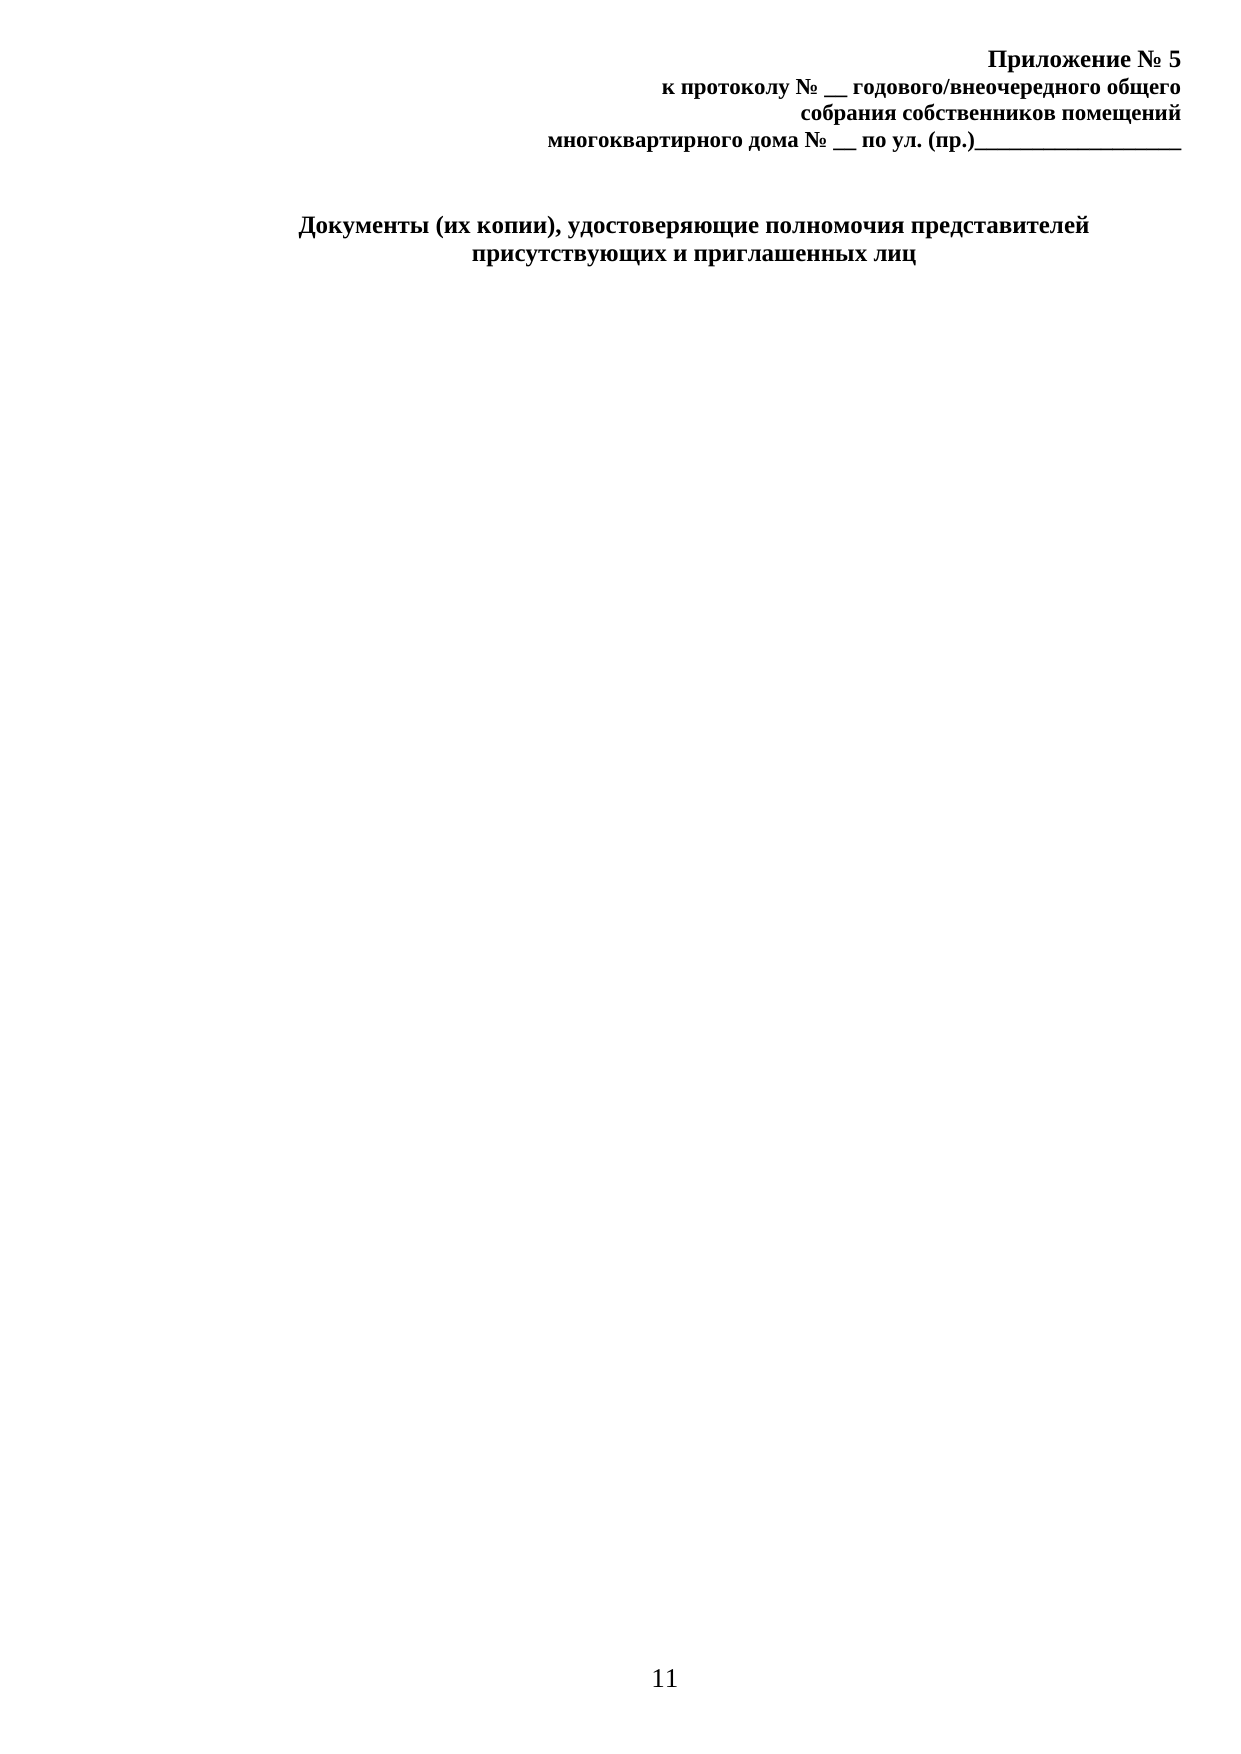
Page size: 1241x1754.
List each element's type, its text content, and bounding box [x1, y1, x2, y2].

text многоквартирного дома № __ по ул. (пр.)__________________ [148, 126, 1181, 152]
text Документы (их копии), удостоверяющие полномочия представителей присутствующих и приглашенных лиц [207, 210, 1181, 267]
text собрания собственников помещений [148, 99, 1181, 126]
text к протоколу № __ годового/внеочередного общего [148, 73, 1181, 99]
text Приложение № 5 [148, 44, 1181, 73]
